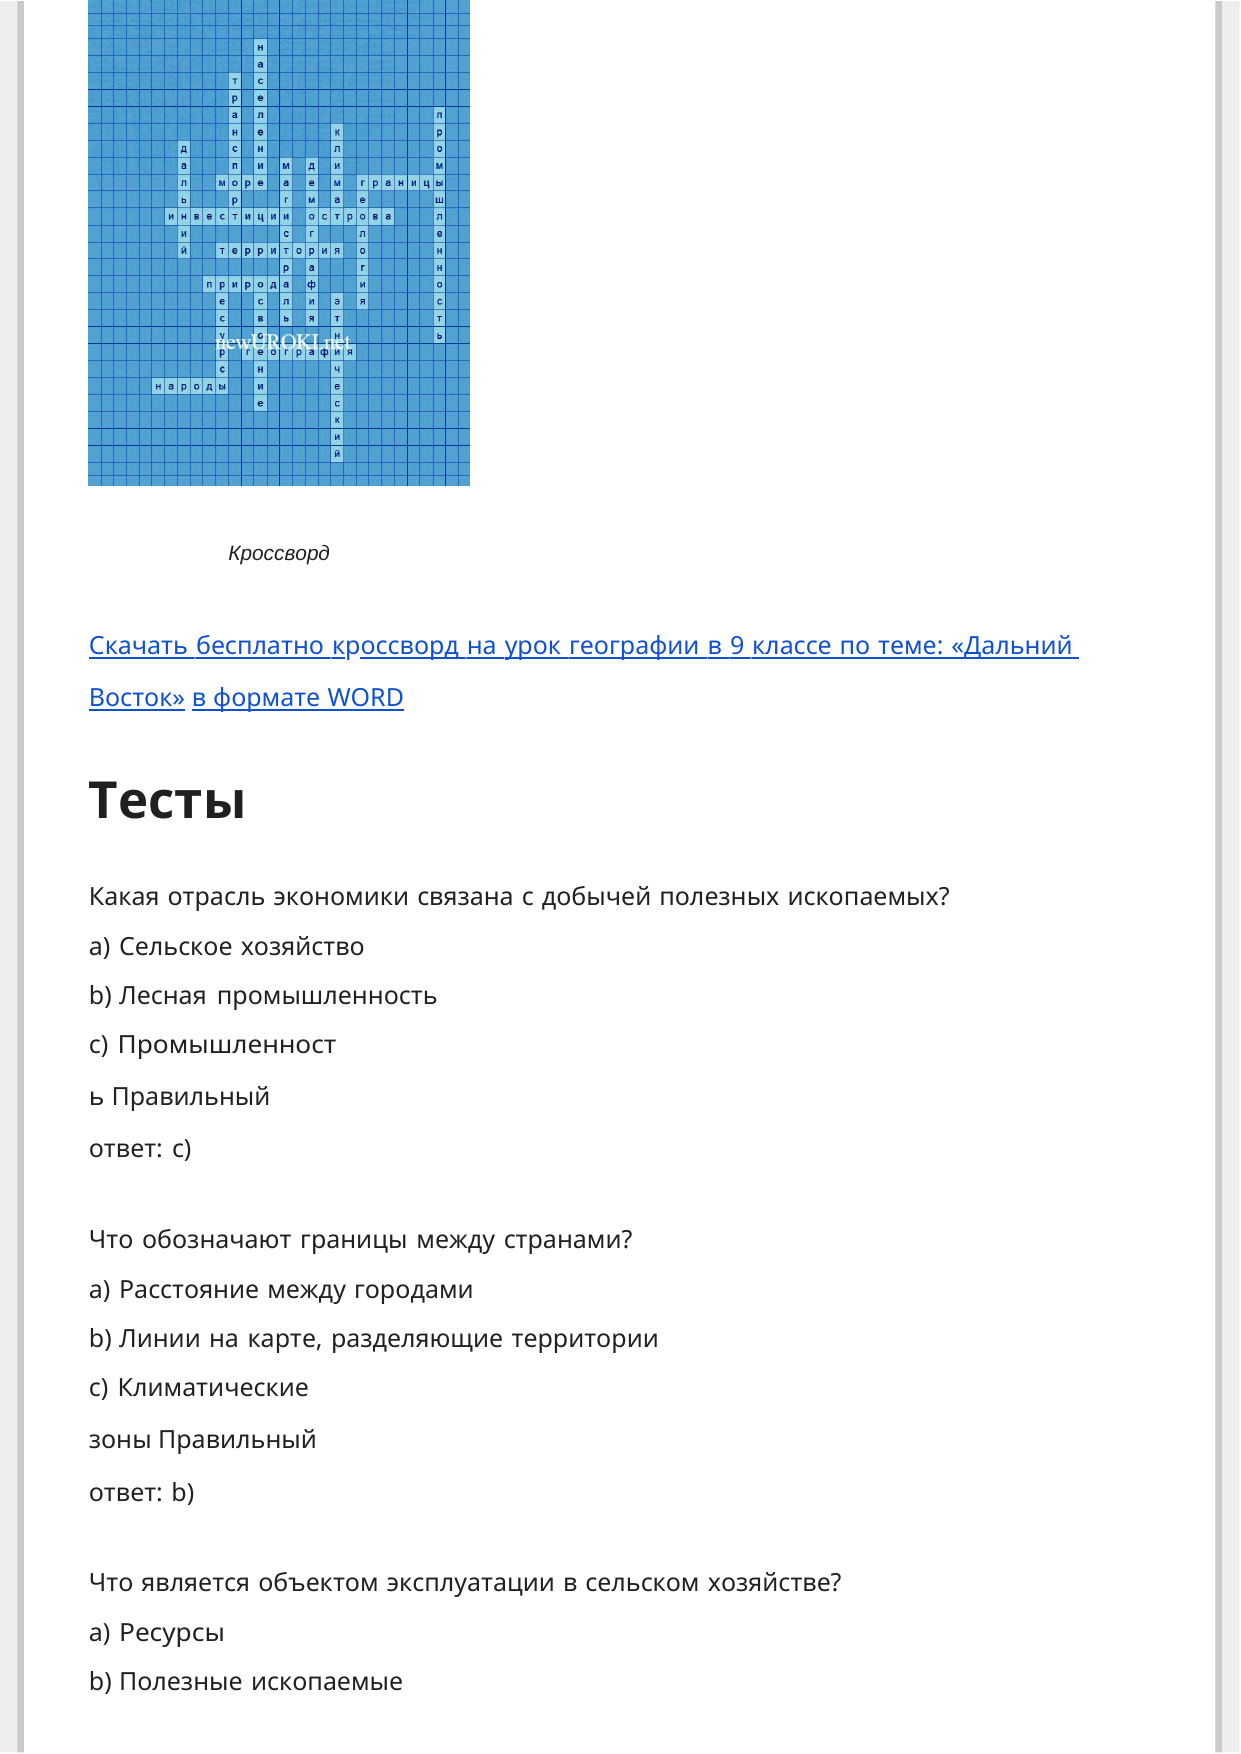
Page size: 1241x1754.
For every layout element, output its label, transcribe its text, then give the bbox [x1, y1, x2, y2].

picture [88, 0, 470, 486]
list Ресурсы [89, 1614, 1240, 1648]
list Климатические зоны Правильный ответ: b) [89, 1370, 367, 1508]
text Что является объектом эксплуатации в сельском хозяйстве? [89, 1565, 1240, 1599]
subtitle Тесты [89, 764, 1240, 834]
list Сельское хозяйство [89, 928, 1240, 962]
list Линии на карте, разделяющие территории [89, 1321, 1240, 1355]
text Кроссворд [228, 541, 1240, 565]
text Скачать бесплатно кроссворд на урок географии в 9 классе по теме: «Дальний Восток» в формате WORD [89, 628, 1147, 714]
list Промышленность Правильный ответ: c) [89, 1027, 348, 1165]
list Расстояние между городами [89, 1271, 1240, 1305]
list Полезные ископаемые [89, 1664, 1240, 1698]
text Какая отрасль экономики связана с добычей полезных ископаемых? [89, 879, 1240, 913]
list Лесная промышленность [89, 978, 1240, 1012]
text Что обозначают границы между странами? [89, 1222, 1240, 1256]
